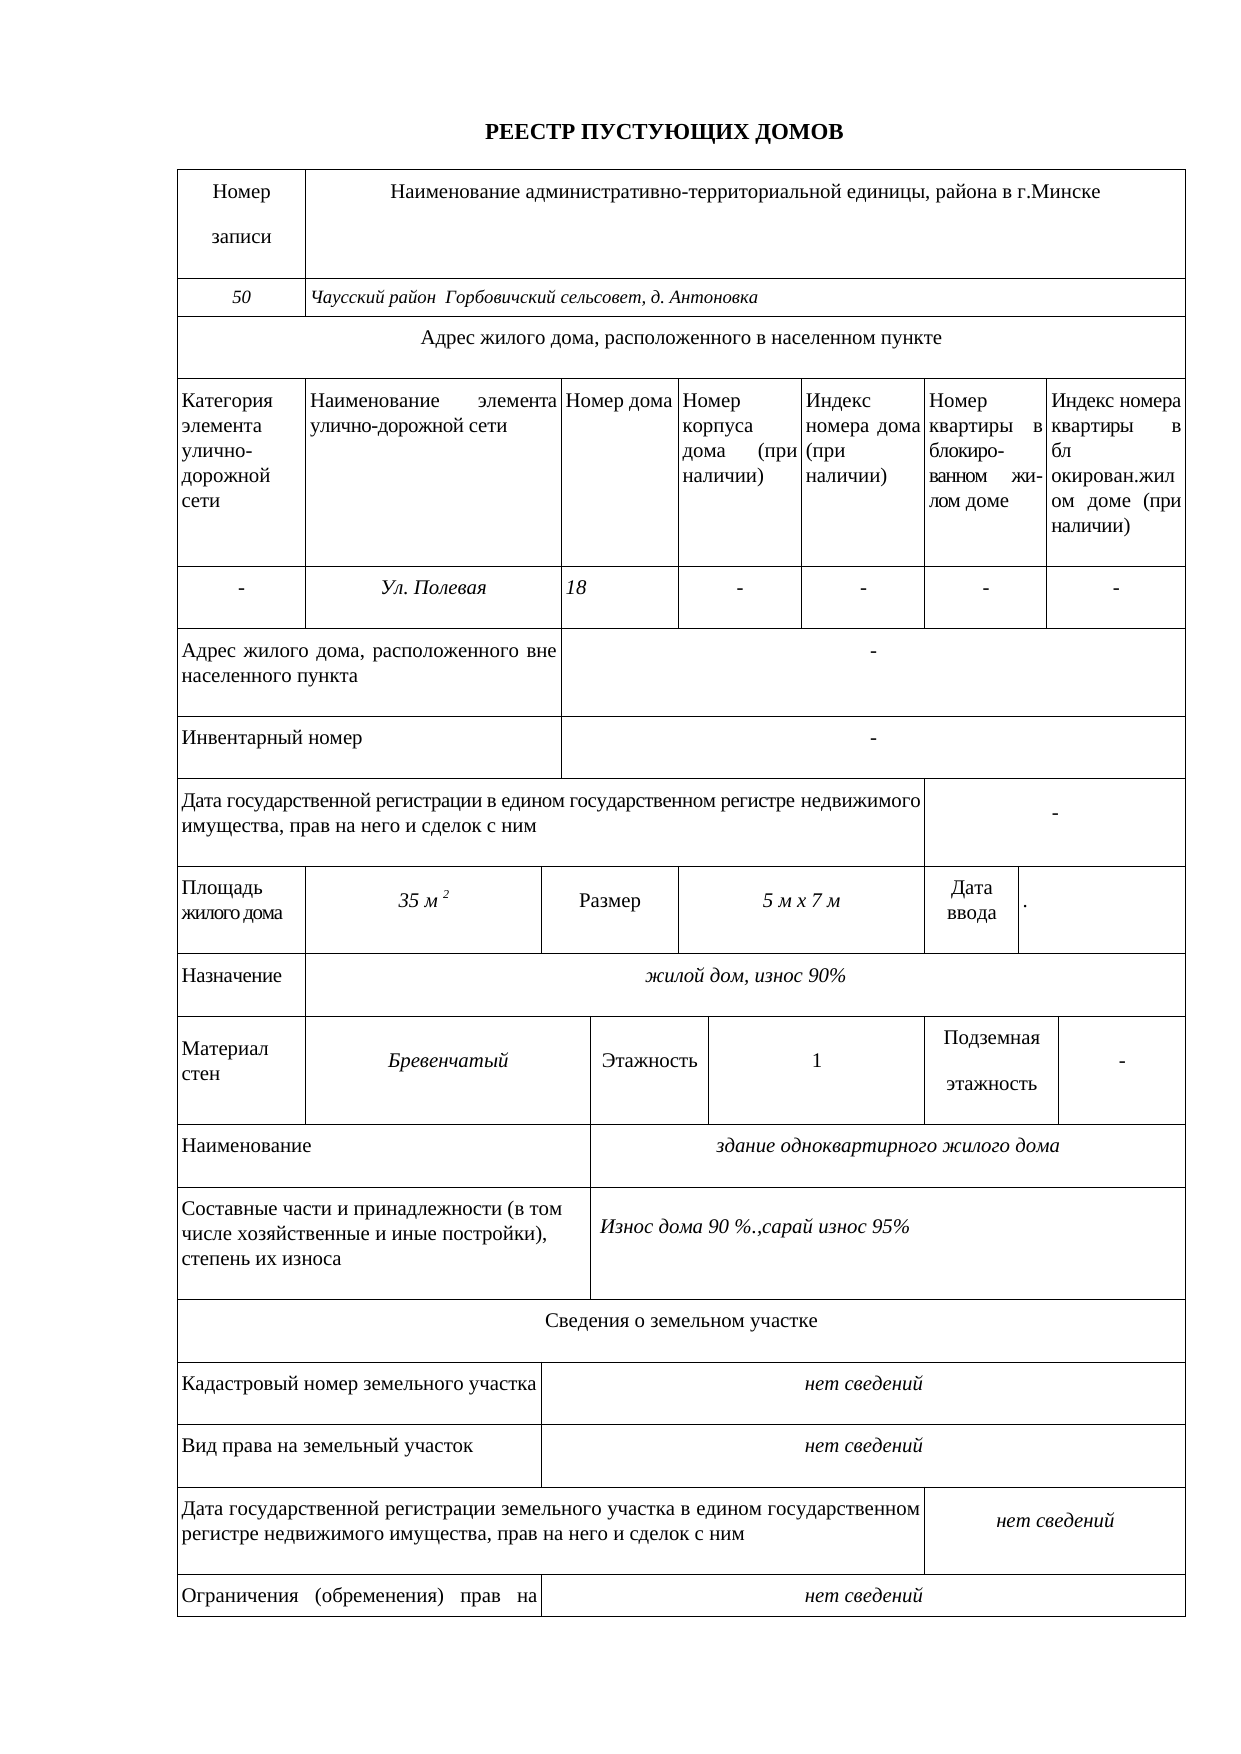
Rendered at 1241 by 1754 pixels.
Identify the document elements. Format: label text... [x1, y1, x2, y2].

table_cell - [925, 567, 1046, 628]
table_cell Номер дома [562, 379, 678, 566]
table_cell - [562, 629, 1185, 716]
table_cell Чаусский район Горбовичский сельсовет, д. Антоновка [306, 279, 1185, 316]
table_cell Наименование [178, 1125, 590, 1187]
table_cell Дата государственной регистрации земельного участка в едином государственном регистре недвижимого имущества, прав на него и сделок с ним [178, 1488, 924, 1574]
text РЕЕСТР ПУСТУЮЩИХ ДОМОВ [177, 118, 1152, 144]
table_cell Площадь жилого дома [178, 867, 305, 953]
table_cell нет сведений [542, 1363, 1185, 1424]
table_cell Категория элемента улично-дорожной сети [178, 379, 305, 566]
table_cell Индекс номера дома (при наличии) [802, 379, 924, 566]
table_cell Сведения о земельном участке [178, 1300, 1185, 1362]
table_cell - [178, 567, 305, 628]
table_header Наименование административно-территориальной единицы, района в г.Минске [306, 170, 1185, 277]
table_header Номер записи [178, 170, 305, 277]
table_cell - [679, 567, 801, 628]
table_cell Размер [542, 867, 678, 953]
table_cell Адрес жилого дома, расположенного в населенном пункте [178, 317, 1185, 378]
table_cell Инвентарный номер [178, 717, 561, 778]
table_cell Адрес жилого дома, расположенного вне населенного пункта [178, 629, 561, 716]
table_cell - [802, 567, 924, 628]
table_cell Бревенчатый [306, 1017, 590, 1124]
table_cell Назначение [178, 954, 305, 1016]
table_cell - [1059, 1017, 1185, 1124]
table_cell - [562, 717, 1185, 778]
table_cell - [925, 779, 1185, 866]
table_cell здание одноквартирного жилого дома [591, 1125, 1185, 1187]
table_cell Подземная этажность [925, 1017, 1058, 1124]
table_cell Составные части и принадлежности (в том числе хозяйственные и иные постройки), степень их износа [178, 1188, 590, 1299]
table_cell 1 [709, 1017, 924, 1124]
table_cell нет сведений [925, 1488, 1185, 1574]
table_cell - [1047, 567, 1185, 628]
table_cell 50 [178, 279, 305, 316]
table_cell 18 [562, 567, 678, 628]
table_cell 35 м 2 [306, 867, 541, 953]
table_cell жилой дом, износ 90% [306, 954, 1185, 1016]
table_cell Дата ввода [925, 867, 1018, 953]
table_cell Вид права на земельный участок [178, 1425, 541, 1487]
table_cell Дата государственной регистрации в едином государственном регистре недвижимого имущества, прав на него и сделок с ним [178, 779, 924, 866]
table_cell Кадастровый номер земельного участка [178, 1363, 541, 1424]
table_cell Материал стен [178, 1017, 305, 1124]
table_cell нет сведений [542, 1575, 1185, 1616]
table_cell Ул. Полевая [306, 567, 561, 628]
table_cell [178, 1575, 541, 1616]
table_cell 5 м х 7 м [679, 867, 924, 953]
table_cell Наименование элемента улично-дорожной сети [306, 379, 561, 566]
table_cell Номер квартиры в блокированном жилом доме [925, 379, 1046, 566]
table_cell . [1019, 867, 1185, 953]
table_cell Индекс номера квартиры в блокирован.жилом доме (при наличии) [1047, 379, 1185, 566]
table_cell Износ дома 90 %.,сарай износ 95% [591, 1188, 1185, 1299]
table_cell нет сведений [542, 1425, 1185, 1487]
table_cell Номер корпуса дома (при наличии) [679, 379, 801, 566]
table_cell Этажность [591, 1017, 708, 1124]
